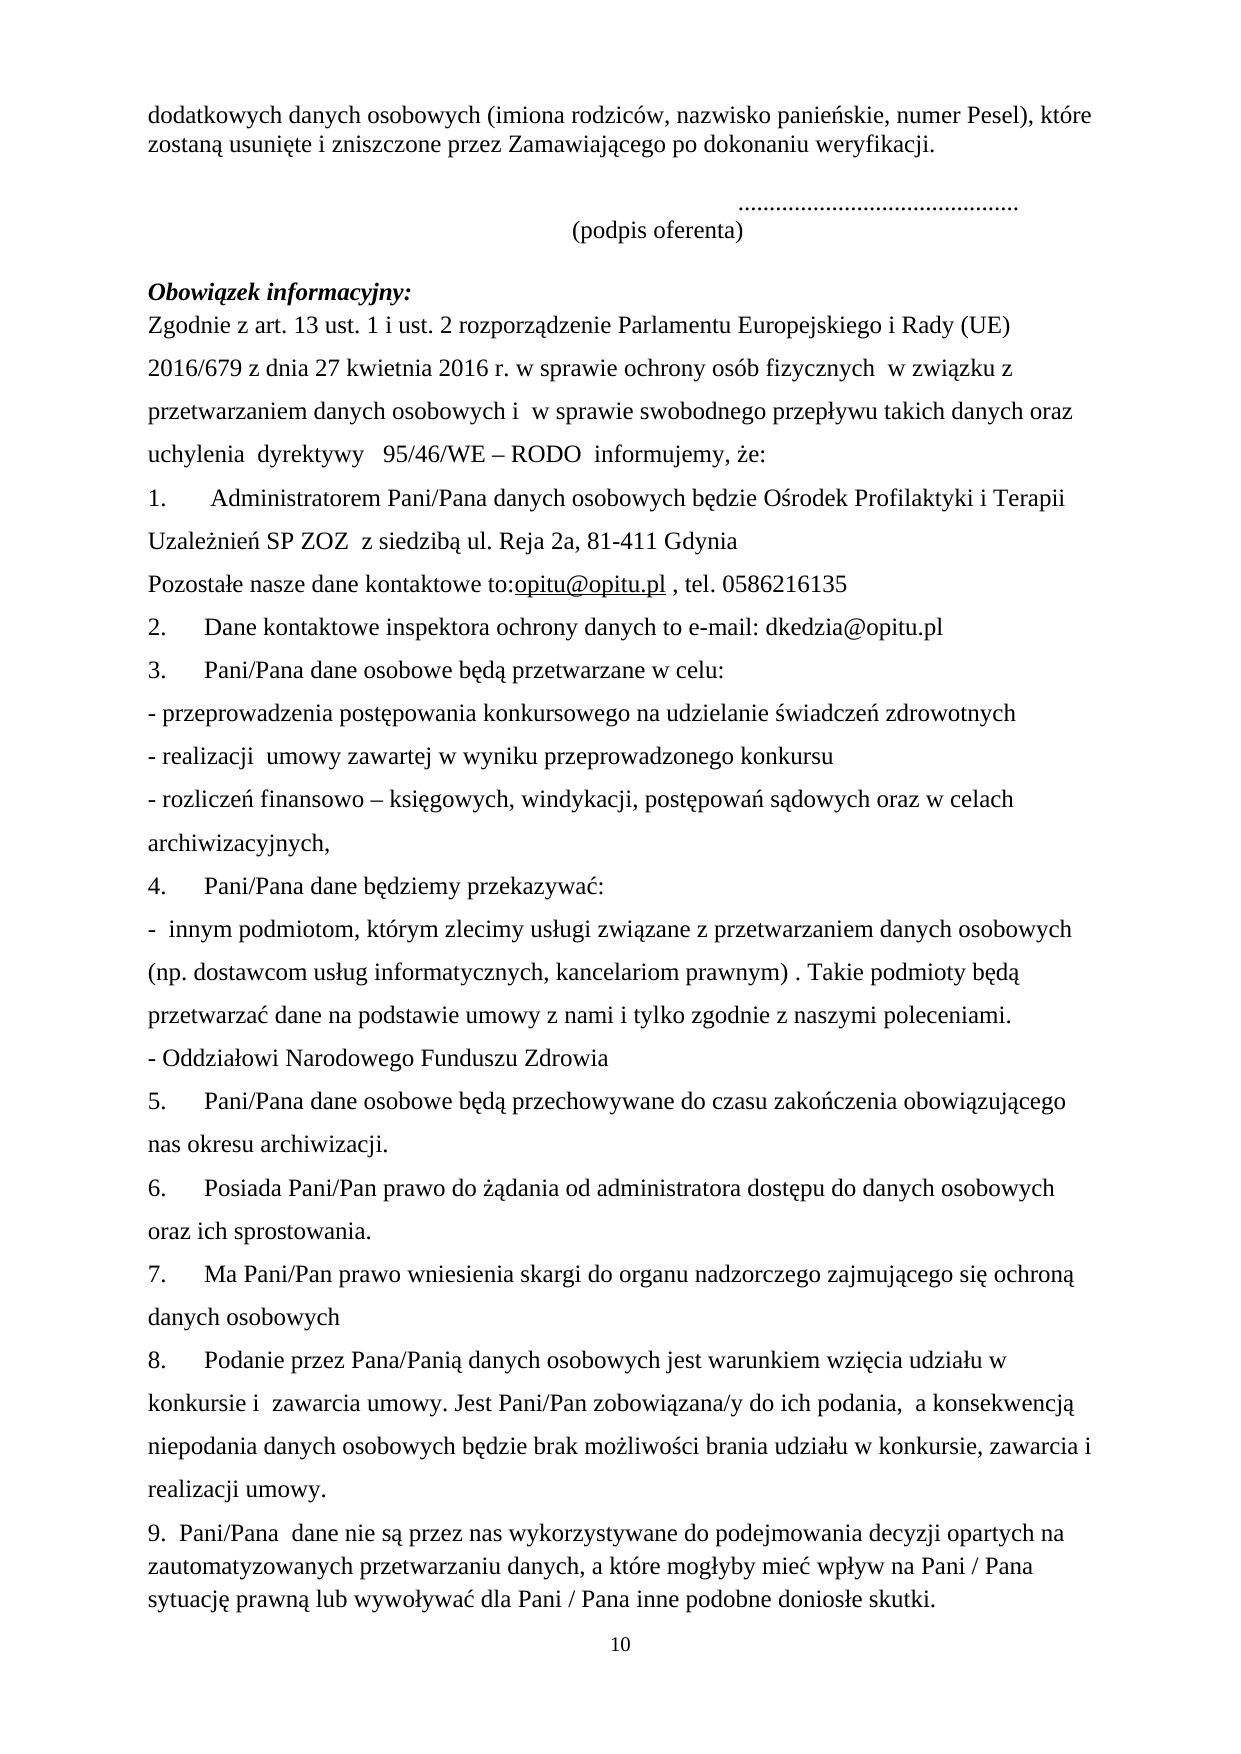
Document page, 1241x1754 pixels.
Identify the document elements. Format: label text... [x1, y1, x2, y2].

text - innym podmiotom, którym zlecimy usługi związane z przetwarzaniem danych osobowych (np. dostawcom usług informatycznych, kancelariom prawnym) . Takie podmioty będą przetwarzać dane na podstawie umowy z nami i tylko zgodnie z naszymi poleceniami. [148, 914, 1092, 1029]
text (podpis oferenta) [223, 215, 1092, 244]
text 1. Administratorem Pani/Pana danych osobowych będzie Ośrodek Profilaktyki i Terapii Uzależnień SP ZOZ z siedzibą ul. Reja 2a, 81-411 Gdynia [148, 483, 1092, 554]
text Pozostałe nasze dane kontaktowe to:opitu@opitu.pl , tel. 0586216135 [148, 569, 1092, 598]
text - Oddziałowi Narodowego Funduszu Zdrowia [148, 1043, 1092, 1072]
text - rozliczeń finansowo – księgowych, windykacji, postępowań sądowych oraz w celach archiwizacyjnych, [148, 784, 1092, 856]
text Zgodnie z art. 13 ust. 1 i ust. 2 rozporządzenie Parlamentu Europejskiego i Rady (UE) 2016/679 z dnia 27 kwietnia 2016 r. w sprawie ochrony osób fizycznych w związku z przetwarzaniem danych osobowych i w sprawie swobodnego przepływu takich danych oraz uchylenia dyrektywy 95/46/WE – RODO informujemy, że: [148, 310, 1092, 468]
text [148, 100, 1092, 158]
text 3. Pani/Pana dane osobowe będą przetwarzane w celu: [148, 655, 1092, 684]
text 8. Podanie przez Pana/Panią danych osobowych jest warunkiem wzięcia udziału w konkursie i zawarcia umowy. Jest Pani/Pan zobowiązana/y do ich podania, a konsekwencją niepodania danych osobowych będzie brak możliwości brania udziału w konkursie, zawarcia i realizacji umowy. [148, 1345, 1092, 1503]
text 4. Pani/Pana dane będziemy przekazywać: [148, 871, 1092, 899]
text - realizacji umowy zawartej w wyniku przeprowadzonego konkursu [148, 741, 1092, 770]
text Obowiązek informacyjny: [148, 277, 1092, 306]
text 2. Dane kontaktowe inspektora ochrony danych to e-mail: dkedzia@opitu.pl [148, 612, 1092, 641]
text 6. Posiada Pani/Pan prawo do żądania od administratora dostępu do danych osobowych oraz ich sprostowania. [148, 1173, 1092, 1244]
text 7. Ma Pani/Pan prawo wniesienia skargi do organu nadzorczego zajmującego się ochroną danych osobowych [148, 1259, 1092, 1331]
text ............................................. [664, 187, 1092, 215]
text 5. Pani/Pana dane osobowe będą przechowywane do czasu zakończenia obowiązującego nas okresu archiwizacji. [148, 1086, 1092, 1158]
text 9. Pani/Pana dane nie są przez nas wykorzystywane do podejmowania decyzji opartych na zautomatyzowanych przetwarzaniu danych, a które mogłyby mieć wpływ na Pani / Pana sytuację prawną lub wywoływać dla Pani / Pana inne podobne doniosłe skutki. [148, 1518, 1092, 1612]
text - przeprowadzenia postępowania konkursowego na udzielanie świadczeń zdrowotnych [148, 698, 1092, 727]
